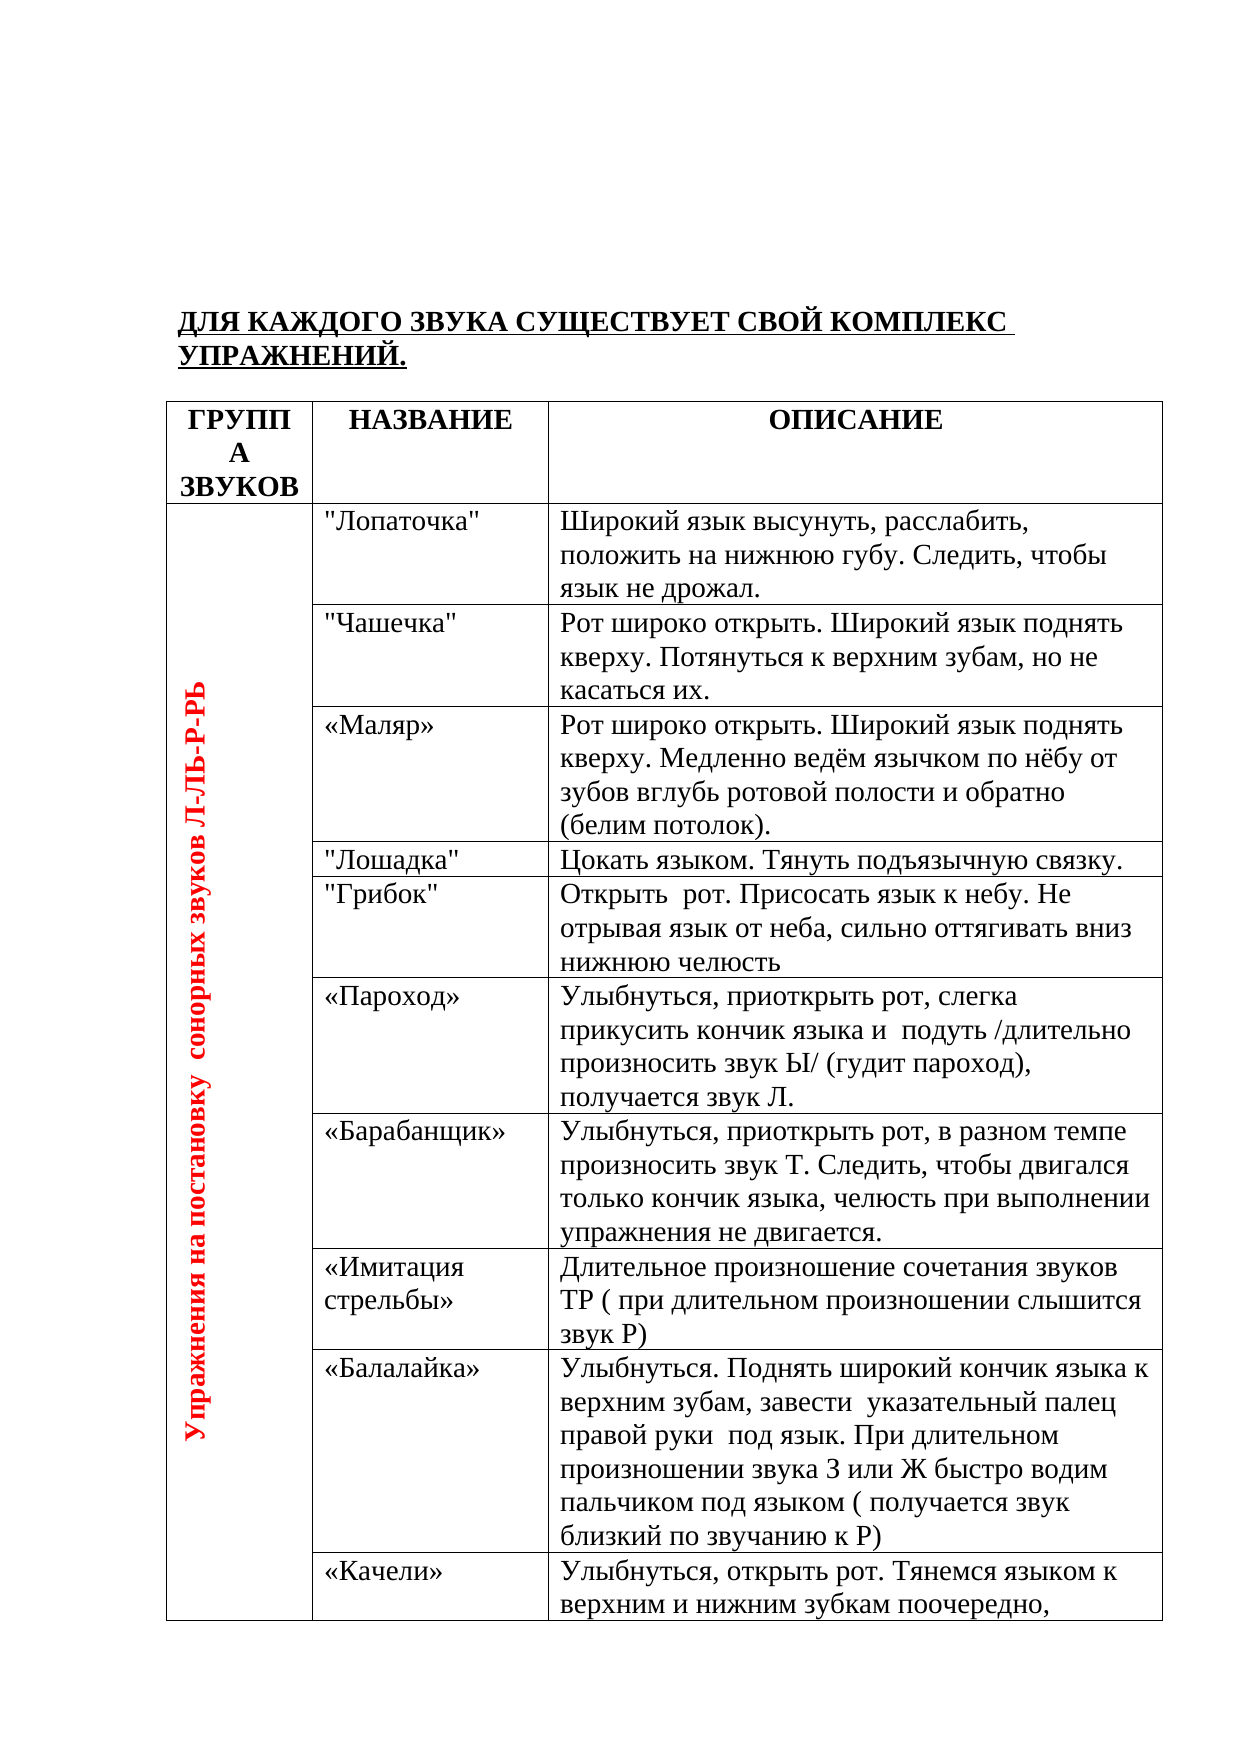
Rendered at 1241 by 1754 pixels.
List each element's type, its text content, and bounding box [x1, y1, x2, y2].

table_cell «Балалайка» [313, 1350, 548, 1552]
table_cell «Барабанщик» [313, 1114, 548, 1248]
table_header ОПИСАНИЕ [549, 402, 1162, 502]
table_cell Широкий язык высунуть, расслабить, положить на нижнюю губу. Следить, чтобы язык не дрожал. [549, 504, 1162, 604]
table_cell «Имитация стрельбы» [313, 1249, 548, 1349]
table_cell Рот широко открыть. Широкий язык поднять кверху. Потянуться к верхним зубам, но не касаться их. [549, 605, 1162, 706]
table_header НАЗВАНИЕ [313, 402, 548, 502]
table_cell "Лошадка" [313, 842, 548, 876]
table_cell "Лопаточка" [313, 504, 548, 604]
text ДЛЯ КАЖДОГО ЗВУКА СУЩЕСТВУЕТ СВОЙ КОМПЛЕКС УПРАЖНЕНИЙ. [177, 304, 1152, 372]
table_cell Улыбнуться. Поднять широкий кончик языка к верхним зубам, завести указательный палец правой руки под язык. При длительном произношении звука З или Ж быстро водим пальчиком под языком ( получается звук близкий по звучанию к Р) [549, 1350, 1162, 1552]
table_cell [549, 1553, 1162, 1620]
table_cell Длительное произношение сочетания звуков ТР ( при длительном произношении слышится звук Р) [549, 1249, 1162, 1349]
table_cell «Пароход» [313, 978, 548, 1112]
table_cell Рот широко открыть. Широкий язык поднять кверху. Медленно ведём язычком по нёбу от зубов вглубь ротовой полости и обратно (белим потолок). [549, 707, 1162, 841]
table_header ГРУППА ЗВУКОВ [167, 402, 312, 502]
table_cell «Маляр» [313, 707, 548, 841]
table_cell Цокать языком. Тянуть подъязычную связку. [549, 842, 1162, 876]
table_cell Открыть рот. Присосать язык к небу. Не отрывая язык от неба, сильно оттягивать вниз нижнюю челюсть [549, 877, 1162, 977]
table_cell Улыбнуться, приоткрыть рот, в разном темпе произносить звук Т. Следить, чтобы двигался только кончик языка, челюсть при выполнении упражнения не двигается. [549, 1114, 1162, 1248]
table_cell «Качели» [313, 1553, 548, 1620]
table_cell Улыбнуться, приоткрыть рот, слегка прикусить кончик языка и подуть /длительно произносить звук Ы/ (гудит пароход), получается звук Л. [549, 978, 1162, 1112]
table_cell "Грибок" [313, 877, 548, 977]
table_cell "Чашечка" [313, 605, 548, 706]
table_cell Упражнения на постановку сонорных звуков Л-ЛЬ-Р-РЬ [167, 504, 312, 1620]
